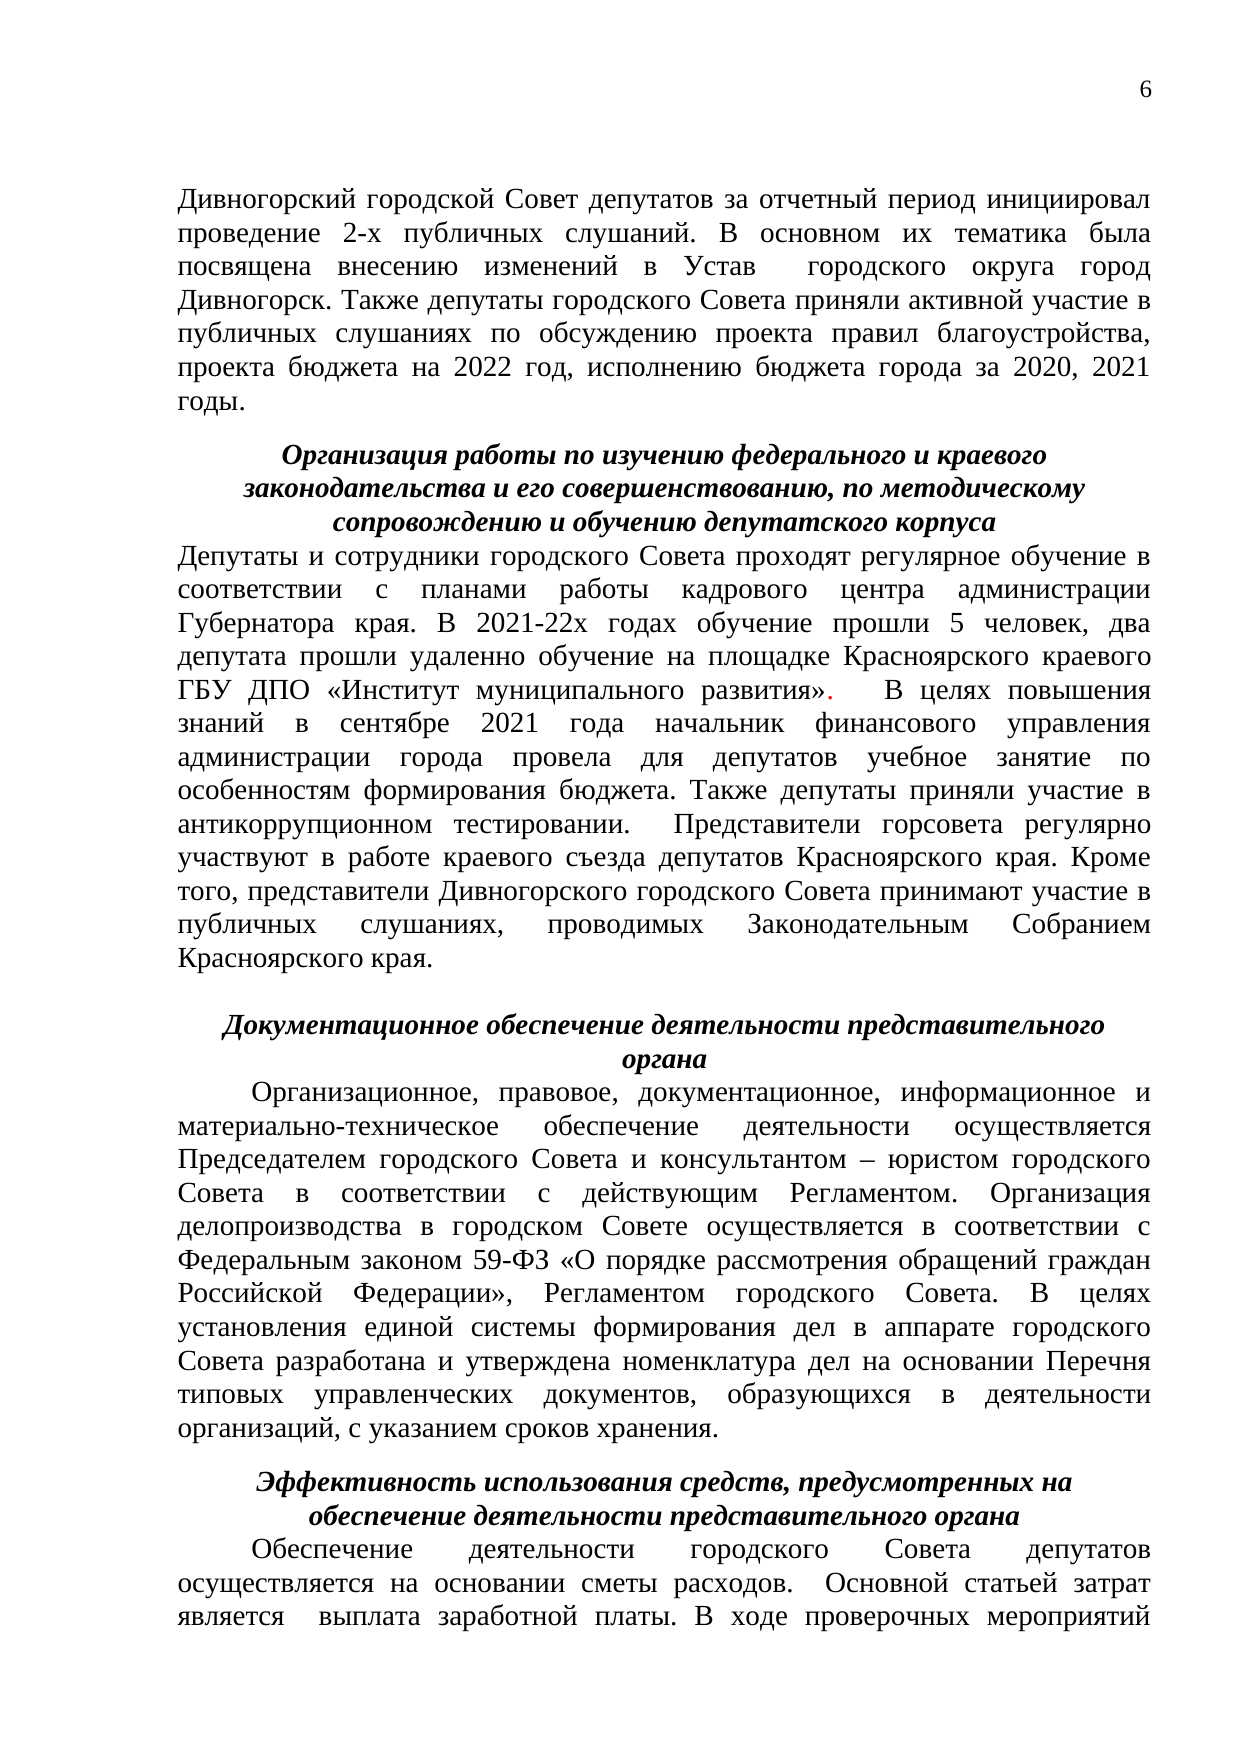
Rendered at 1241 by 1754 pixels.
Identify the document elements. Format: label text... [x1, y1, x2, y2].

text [177, 1531, 1152, 1632]
text Дивногорский городской Совет депутатов за отчетный период инициировал проведение 2-х публичных слушаний. В основном их тематика была посвящена внесению изменений в Устав городского округа город Дивногорск. Также депутаты городского Совета приняли активной участие в публичных слушаниях по обсуждению проекта правил благоустройства, проекта бюджета на 2022 год, исполнению бюджета города за 2020, 2021 годы. [177, 181, 1152, 416]
text Организация работы по изучению федерального и краевого законодательства и его совершенствованию, по методическому сопровождению и обучению депутатского корпуса [177, 437, 1152, 538]
text Организационное, правовое, документационное, информационное и материально-техническое обеспечение деятельности осуществляется Председателем городского Совета и консультантом – юристом городского Совета в соответствии с действующим Регламентом. Организация делопроизводства в городском Совете осуществляется в соответствии с Федеральным законом 59-ФЗ «О порядке рассмотрения обращений граждан Российской Федерации», Регламентом городского Совета. В целях установления единой системы формирования дел в аппарате городского Совета разработана и утверждена номенклатура дел на основании Перечня типовых управленческих документов, образующихся в деятельности организаций, с указанием сроков хранения. [177, 1074, 1152, 1443]
text Депутаты и сотрудники городского Совета проходят регулярное обучение в соответствии с планами работы кадрового центра администрации Губернатора края. В 2021-22х годах обучение прошли 5 человек, два депутата прошли удаленно обучение на площадке Красноярского краевого ГБУ ДПО «Институт муниципального развития». В целях повышения знаний в сентябре 2021 года начальник финансового управления администрации города провела для депутатов учебное занятие по особенностям формирования бюджета. Также депутаты приняли участие в антикоррупционном тестировании. Представители горсовета регулярно участвуют в работе краевого съезда депутатов Красноярского края. Кроме того, представители Дивногорского городского Совета принимают участие в публичных слушаниях, проводимых Законодательным Собранием Красноярского края. [177, 538, 1152, 974]
text Эффективность использования средств, предусмотренных на обеспечение деятельности представительного органа [177, 1464, 1152, 1531]
text Документационное обеспечение деятельности представительного органа [177, 1007, 1152, 1074]
